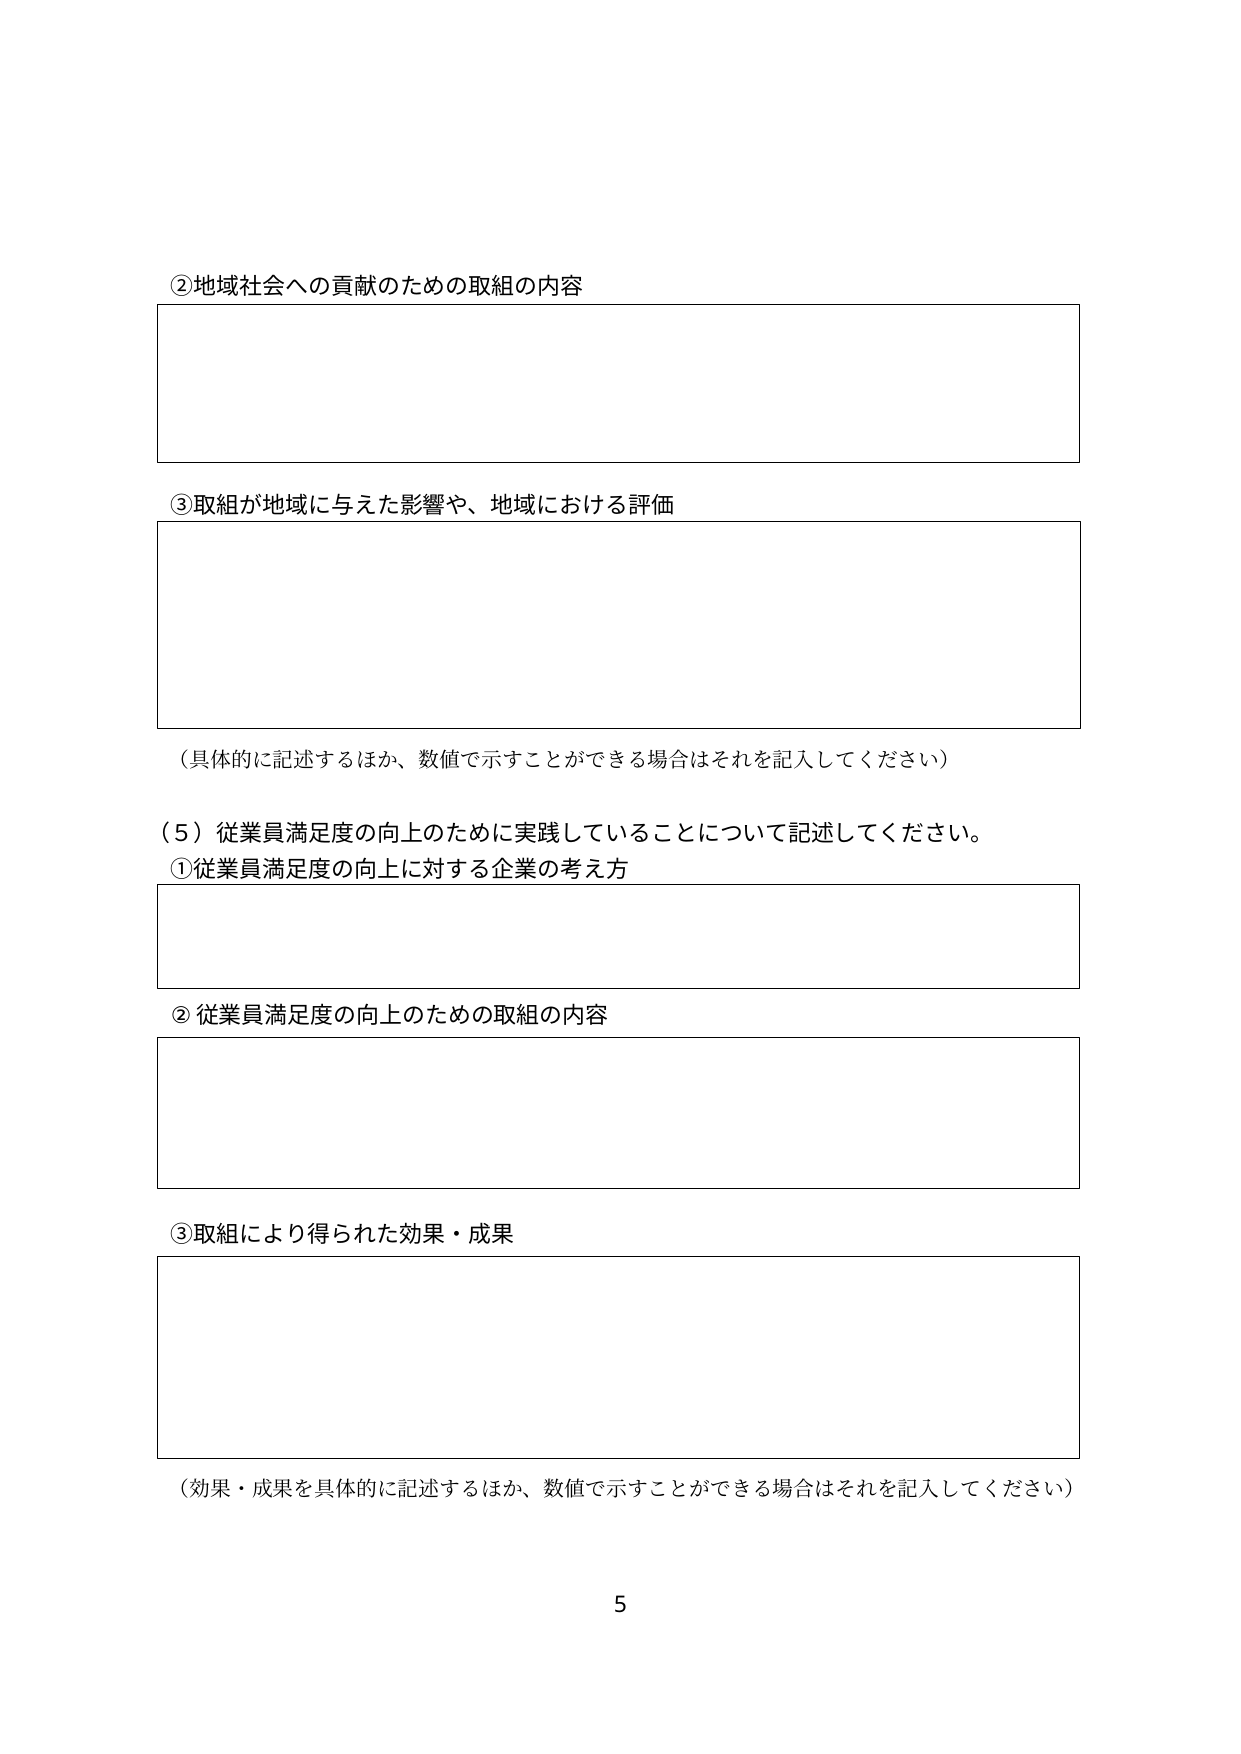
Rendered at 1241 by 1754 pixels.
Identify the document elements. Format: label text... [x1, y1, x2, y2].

text （５）従業員満足度の向上のために実践していることについて記述してください。 [148, 813, 1092, 850]
text ①従業員満足度の向上に対する企業の考え方 [148, 850, 1092, 886]
text ③取組により得られた効果・成果 [148, 1214, 1092, 1251]
text ②地域社会への貢献のための取組の内容 [148, 266, 1092, 303]
text ③取組が地域に与えた影響や、地域における評価 [148, 485, 1092, 522]
text （効果・成果を具体的に記述するほか、数値で示すことができる場合はそれを記入してください） [148, 1469, 1092, 1506]
text （具体的に記述するほか、数値で示すことができる場合はそれを記入してください） [148, 740, 1092, 777]
text ②従業員満足度の向上のための取組の内容 [148, 996, 1092, 1032]
